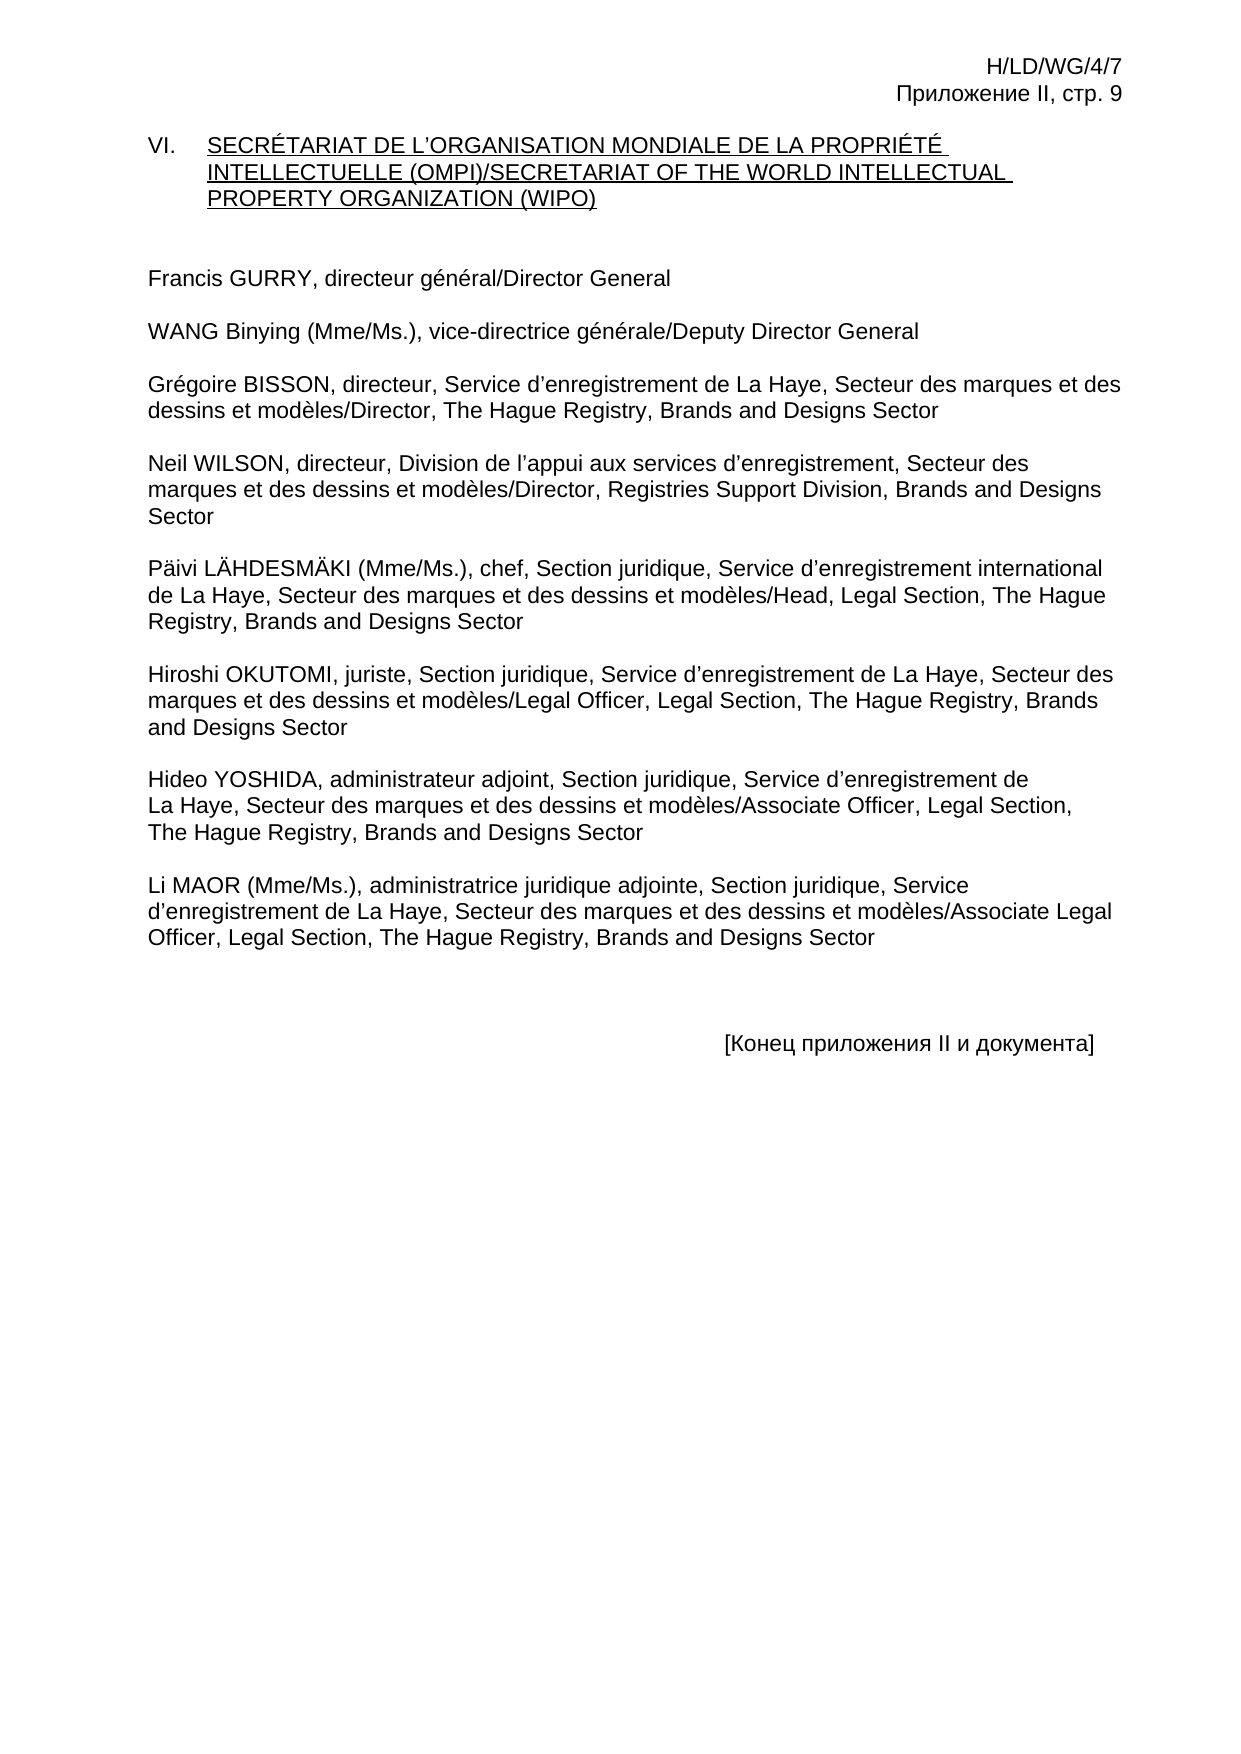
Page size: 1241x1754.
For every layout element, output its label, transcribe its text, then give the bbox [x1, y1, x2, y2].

text Neil WILSON, directeur, Division de l’appui aux services d’enregistrement, Secteur des marques et des dessins et modèles/Director, Registries Support Division, Brands and Designs Sector [148, 450, 1122, 529]
text Grégoire BISSON, directeur, Service d’enregistrement de La Haye, Secteur des marques et des dessins et modèles/Director, The Hague Registry, Brands and Designs Sector [148, 371, 1122, 423]
text Hideo YOSHIDA, administrateur adjoint, Section juridique, Service d’enregistrement de La Haye, Secteur des marques et des dessins et modèles/Associate Officer, Legal Section, The Hague Registry, Brands and Designs Sector [148, 766, 1122, 845]
text Hiroshi OKUTOMI, juriste, Section juridique, Service d’enregistrement de La Haye, Secteur des marques et des dessins et modèles/Legal Officer, Legal Section, The Hague Registry, Brands and Designs Sector [148, 661, 1122, 740]
text Li MAOR (Mme/Ms.), administratrice juridique adjointe, Section juridique, Service d’enregistrement de La Haye, Secteur des marques et des dessins et modèles/Associate Legal Officer, Legal Section, The Hague Registry, Brands and Designs Sector [148, 872, 1122, 951]
text Päivi LÄHDESMÄKI (Mme/Ms.), chef, Section juridique, Service d’enregistrement international de La Haye, Secteur des marques et des dessins et modèles/Head, Legal Section, The Hague Registry, Brands and Designs Sector [148, 555, 1122, 634]
text VI. SECRÉTARIAT DE L’ORGANISATION MONDIALE DE LA PROPRIÉTÉ INTELLECTUELLE (OMPI)/SECRETARIAT OF THE WORLD INTELLECTUAL PROPERTY ORGANIZATION (WIPO) [148, 132, 1122, 211]
text [Конец приложения II и документа] [724, 1030, 1122, 1056]
text WANG Binying (Mme/Ms.), vice-directrice générale/Deputy Director General [148, 318, 1122, 344]
text Francis GURRY, directeur général/Director General [148, 265, 1122, 292]
